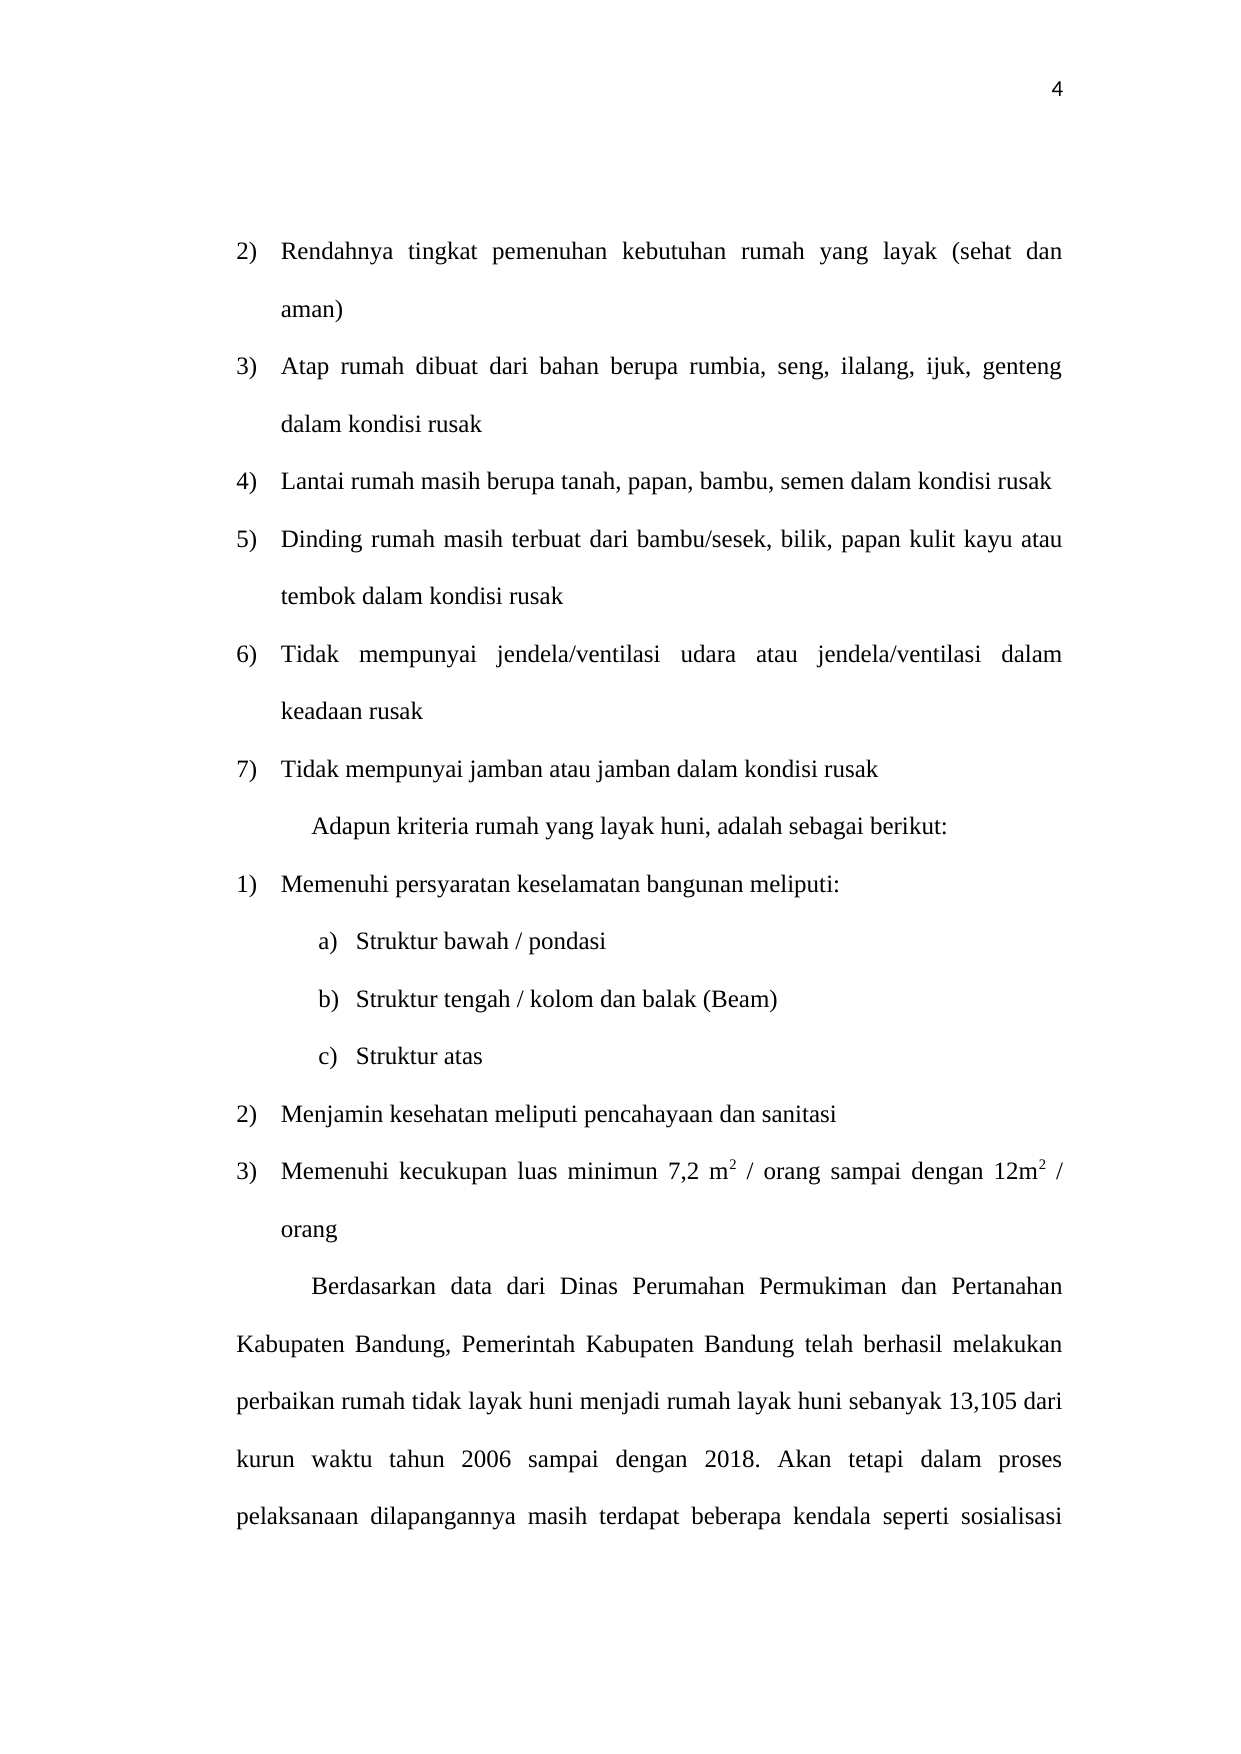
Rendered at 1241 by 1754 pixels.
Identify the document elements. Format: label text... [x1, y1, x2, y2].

list Memenuhi kecukupan luas minimun 7,2 m2 / orang sampai dengan 12m2 / orang [236, 1156, 1063, 1242]
list Rendahnya tingkat pemenuhan kebutuhan rumah yang layak (sehat dan aman) [236, 236, 1063, 322]
list Struktur tengah / kolom dan balak (Beam) [318, 984, 1063, 1012]
list Struktur bawah / pondasi [318, 926, 1063, 955]
list Tidak mempunyai jamban atau jamban dalam kondisi rusak [236, 754, 1063, 782]
list Atap rumah dibuat dari bahan berupa rumbia, seng, ilalang, ijuk, genteng dalam kondisi rusak [236, 351, 1063, 437]
list Struktur atas [318, 1041, 1063, 1070]
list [236, 1271, 1063, 1530]
list Menjamin kesehatan meliputi pencahayaan dan sanitasi [236, 1099, 1063, 1127]
list Adapun kriteria rumah yang layak huni, adalah sebagai berikut: [236, 811, 1063, 840]
list Memenuhi persyaratan keselamatan bangunan meliputi: [236, 869, 1063, 897]
list Tidak mempunyai jendela/ventilasi udara atau jendela/ventilasi dalam keadaan rusak [236, 639, 1063, 725]
list Dinding rumah masih terbuat dari bambu/sesek, bilik, papan kulit kayu atau tembok dalam kondisi rusak [236, 524, 1063, 610]
list Lantai rumah masih berupa tanah, papan, bambu, semen dalam kondisi rusak [236, 466, 1063, 495]
